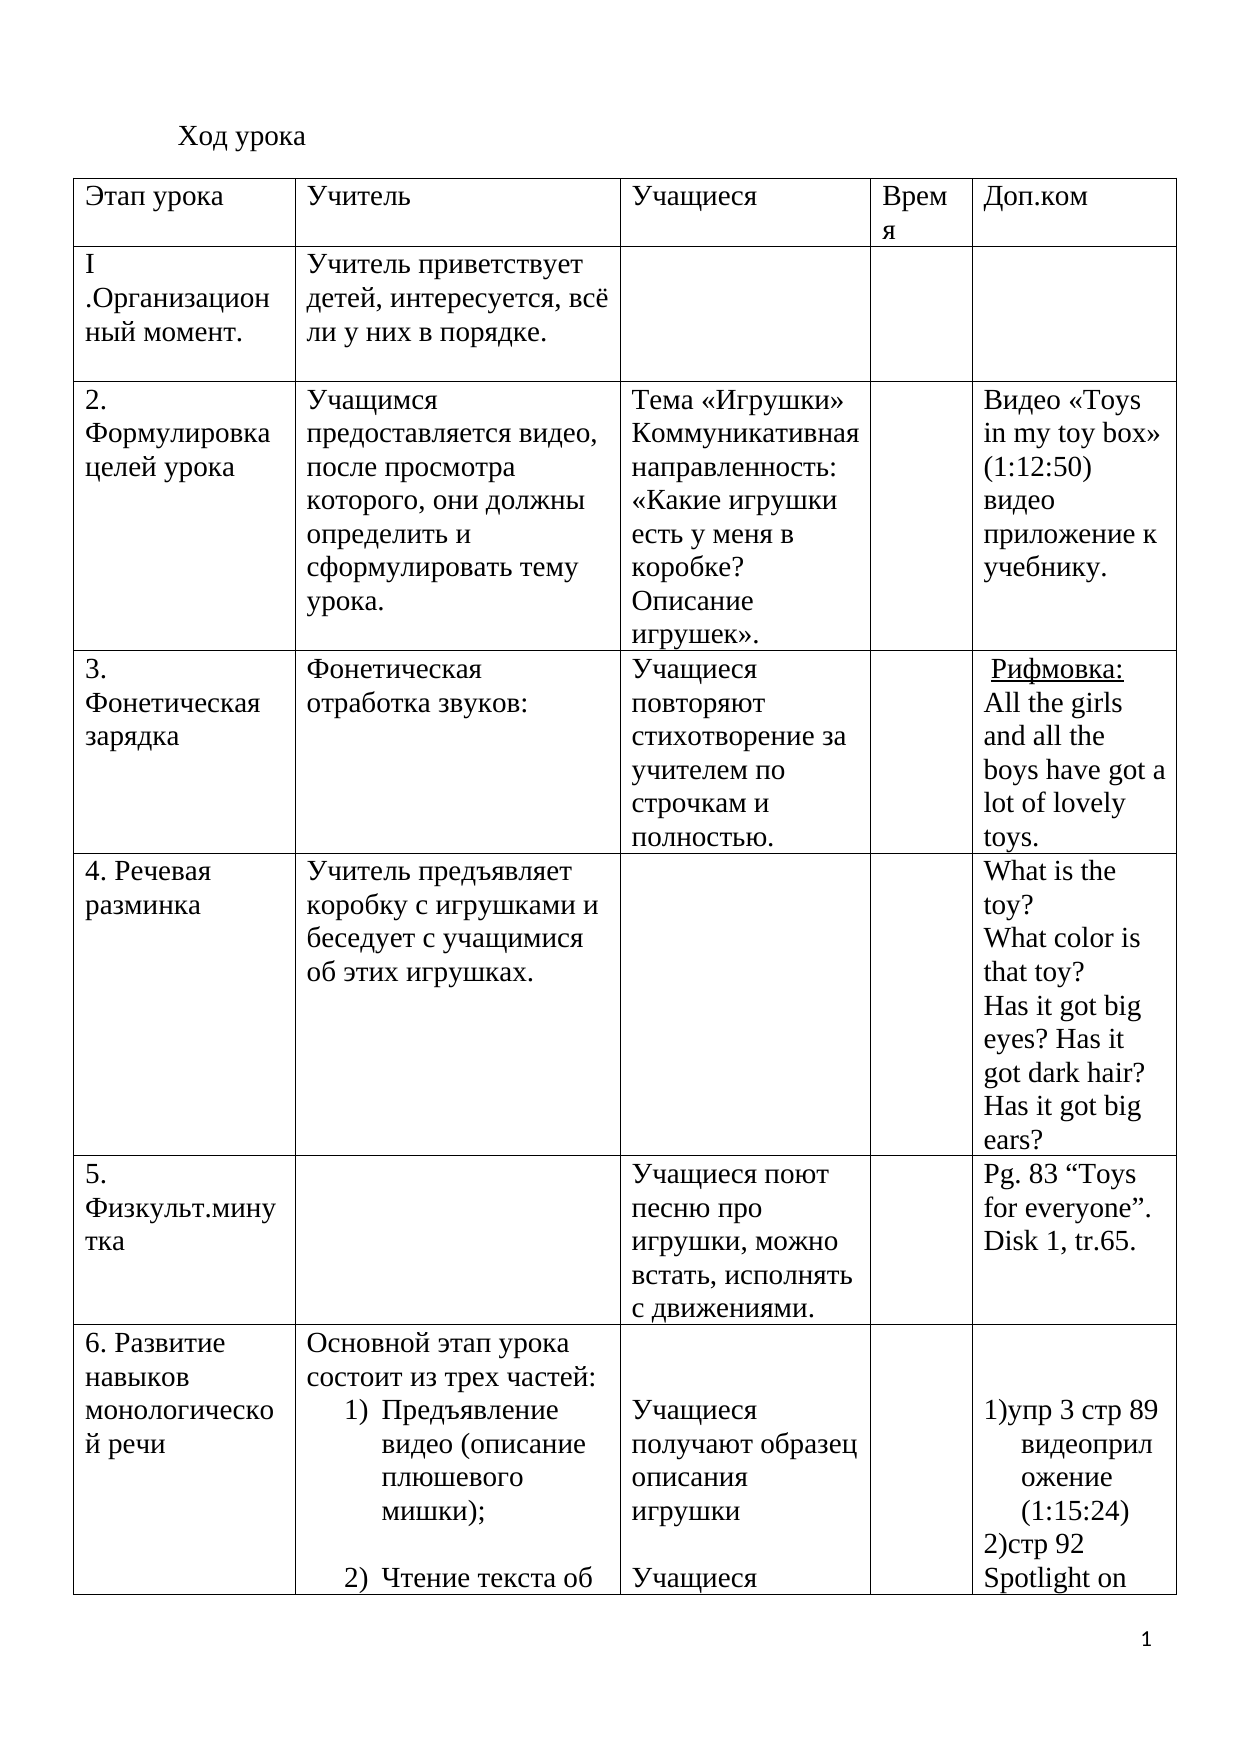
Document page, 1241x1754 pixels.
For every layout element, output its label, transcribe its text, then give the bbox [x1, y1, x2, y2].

table_header Время [871, 179, 972, 246]
table_cell Фонетическая отработка звуков: [296, 651, 620, 852]
table_cell Pg. 83 “Toys for everyone”. Disk 1, tr.65. [973, 1156, 1176, 1324]
table_header Доп.ком [973, 179, 1176, 246]
table_header Учащиеся [621, 179, 870, 246]
text Ход урока [177, 118, 1152, 152]
table_cell [973, 247, 1176, 381]
table_header Этап урока [74, 179, 295, 246]
table_cell 5. Физкульт.минутка [74, 1156, 295, 1324]
table_cell Тема «Игрушки» Коммуникативная направленность: «Какие игрушки есть у меня в коробке? Описание игрушек». [621, 382, 870, 650]
table_cell [296, 1156, 620, 1324]
table_cell [871, 1325, 972, 1593]
table_cell What is the toy? What color is that toy? Has it got big eyes? Has it got dark hair? Has it got big ears? [973, 854, 1176, 1155]
table_cell 2. Формулировка целей урока [74, 382, 295, 650]
table_cell [871, 854, 972, 1155]
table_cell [621, 1325, 870, 1593]
table_cell Учащиеся повторяют стихотворение за учителем по строчкам и полностью. [621, 651, 870, 852]
table_cell [621, 854, 870, 1155]
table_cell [973, 1325, 1176, 1593]
table_cell [621, 247, 870, 381]
table_cell 4. Речевая разминка [74, 854, 295, 1155]
table_cell Учащиеся поют песню про игрушки, можно встать, исполнять с движениями. [621, 1156, 870, 1324]
table_cell [871, 382, 972, 650]
table_cell [871, 1156, 972, 1324]
table_cell Учащимся предоставляется видео, после просмотра которого, они должны определить и сформулировать тему урока. [296, 382, 620, 650]
table_cell Учитель приветствует детей, интересуется, всё ли у них в порядке. [296, 247, 620, 381]
table_cell Учитель предъявляет коробку с игрушками и беседует с учащимися об этих игрушках. [296, 854, 620, 1155]
table_cell I.Организационный момент. [74, 247, 295, 381]
table_cell Рифмовка: All the girls and all the boys have got a lot of lovely toys. [973, 651, 1176, 852]
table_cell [74, 1325, 295, 1593]
table_cell 3. Фонетическая зарядка [74, 651, 295, 852]
table_cell Видео «Toys in my toy box» (1:12:50) видео приложение к учебнику. [973, 382, 1176, 650]
table_cell [871, 247, 972, 381]
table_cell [296, 1325, 620, 1593]
table_header Учитель [296, 179, 620, 246]
table_cell [871, 651, 972, 852]
